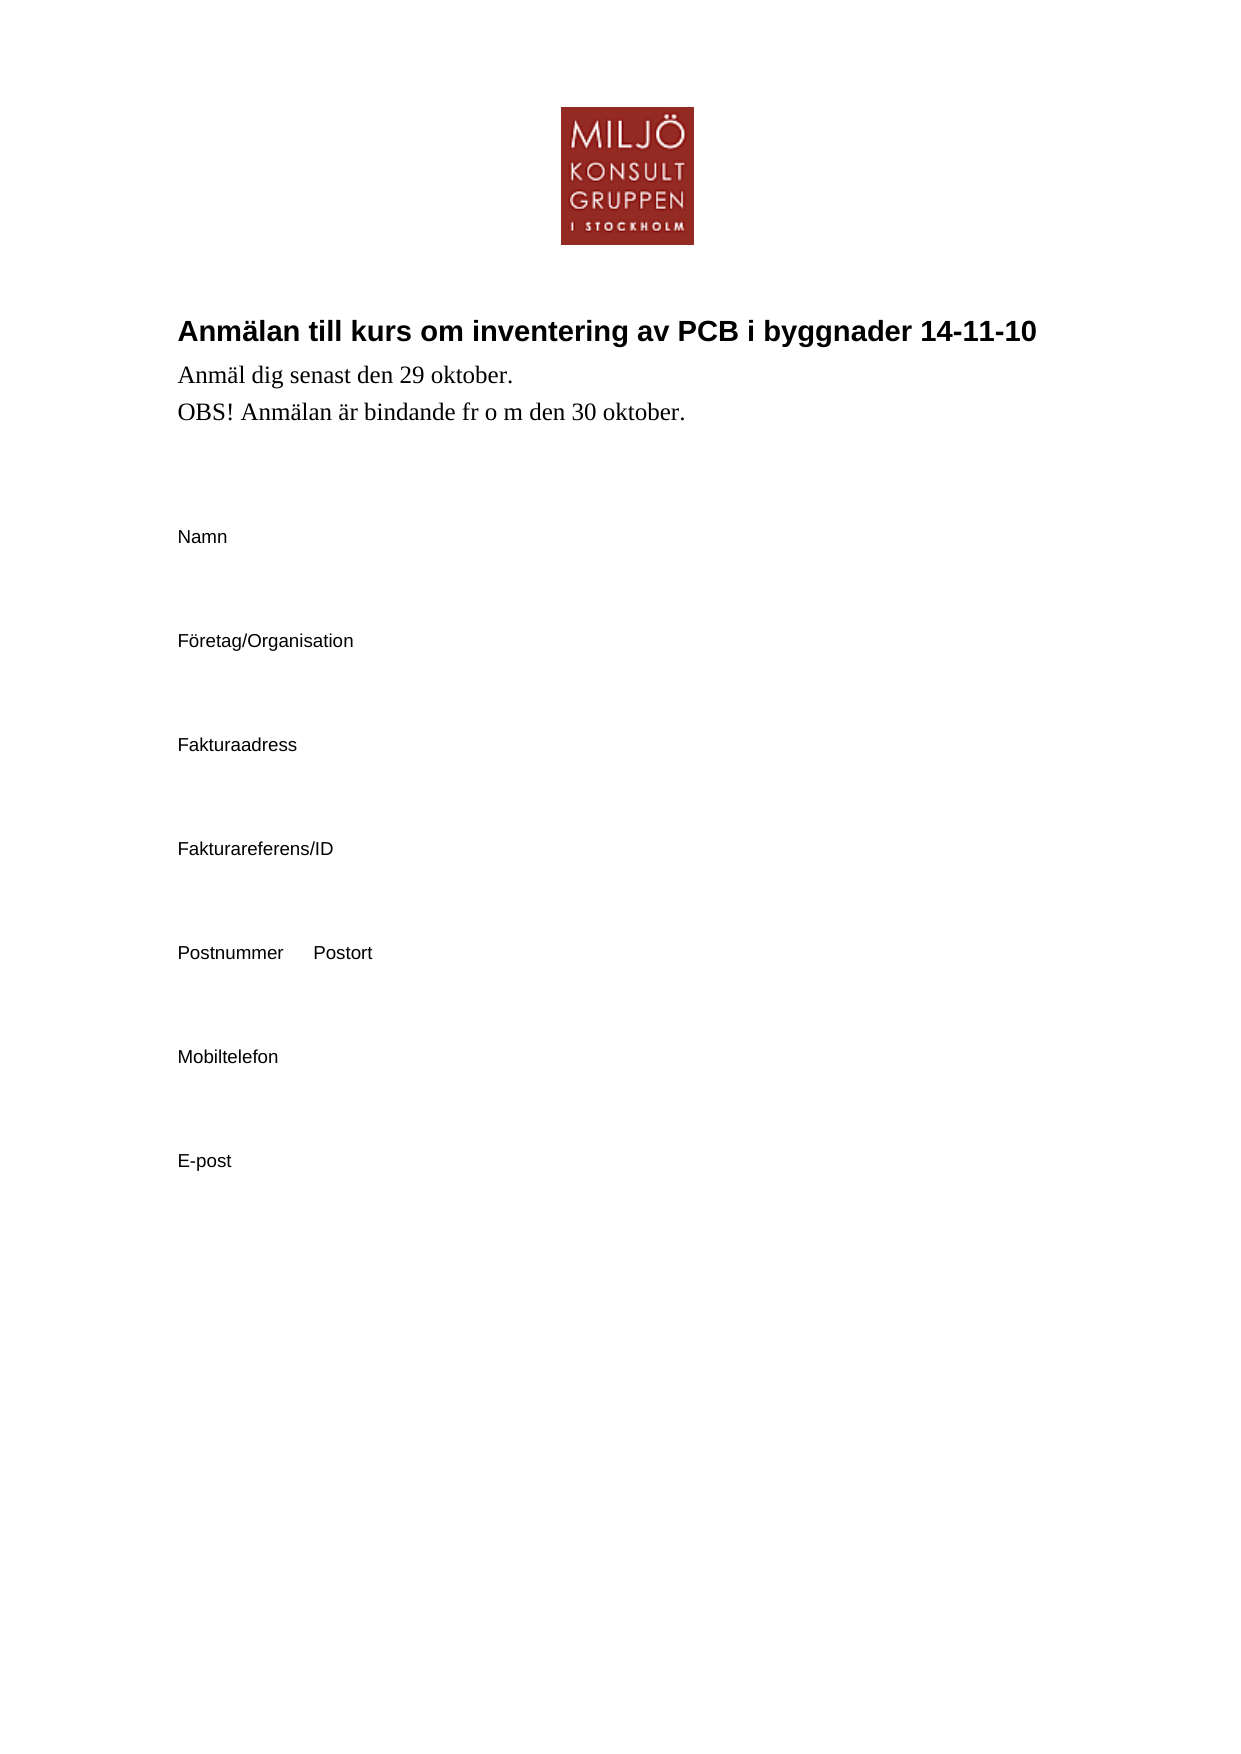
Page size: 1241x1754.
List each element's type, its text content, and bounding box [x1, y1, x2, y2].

text Företag/Organisation [177, 630, 1078, 652]
text Anmäl dig senast den 29 oktober. [177, 360, 1078, 388]
text Namn [177, 526, 1078, 547]
picture [561, 107, 694, 245]
text OBS! Anmälan är bindande fr o m den 30 oktober. [177, 397, 1078, 426]
subtitle Anmälan till kurs om inventering av PCB i byggnader 14-11-10 [177, 314, 1078, 347]
text Postnummer Postort [177, 942, 1078, 964]
text Fakturaadress [177, 734, 1078, 756]
text Mobiltelefon [177, 1046, 1078, 1068]
text E-post [177, 1150, 1078, 1172]
text Fakturareferens/ID [177, 838, 1078, 860]
